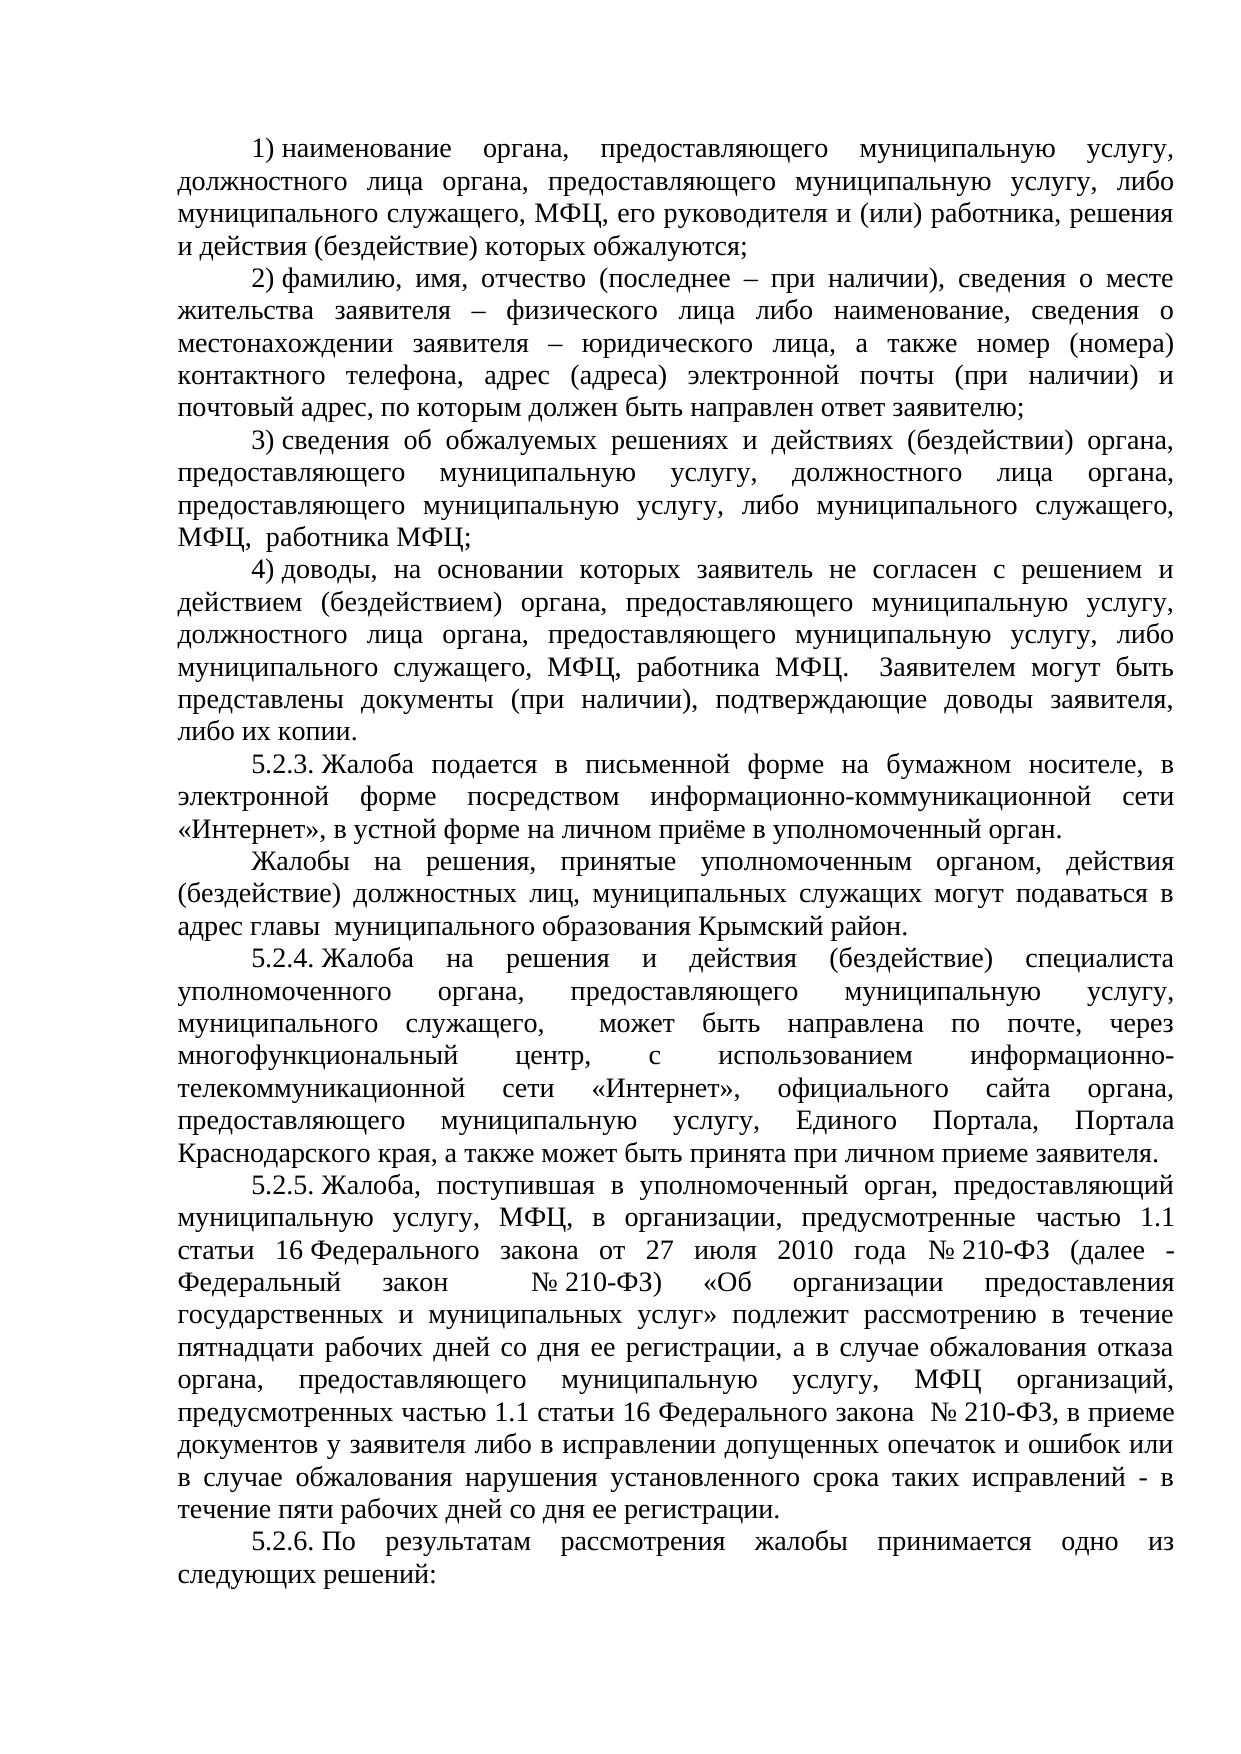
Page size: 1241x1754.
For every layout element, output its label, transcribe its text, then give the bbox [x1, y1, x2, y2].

text 5.2.5. Жалоба, поступившая в уполномоченный орган, предоставляющий муниципальную услугу, МФЦ, в организации, предусмотренные частью 1.1 статьи 16 Федерального закона от 27 июля 2010 года № 210-ФЗ (далее - Федеральный закон № 210-ФЗ) «Об организации предоставления государственных и муниципальных услуг» подлежит рассмотрению в течение пятнадцати рабочих дней со дня ее регистрации, а в случае обжалования отказа органа, предоставляющего муниципальную услугу, МФЦ организаций, предусмотренных частью 1.1 статьи 16 Федерального закона № 210-ФЗ, в приеме документов у заявителя либо в исправлении допущенных опечаток и ошибок или в случае обжалования нарушения установленного срока таких исправлений - в течение пяти рабочих дней со дня ее регистрации. [177, 1168, 1175, 1524]
text 5.2.3. Жалоба подается в письменной форме на бумажном носителе, в электронной форме посредством информационно-коммуникационной сети «Интернет», в устной форме на личном приёме в уполномоченный орган. [177, 747, 1175, 844]
text Жалобы на решения, принятые уполномоченным органом, действия (бездействие) должностных лиц, муниципальных служащих могут подаваться в адрес главы муниципального образования Крымский район. [177, 844, 1175, 941]
text 1) наименование органа, предоставляющего муниципальную услугу, должностного лица органа, предоставляющего муниципальную услугу, либо муниципального служащего, МФЦ, его руководителя и (или) работника, решения и действия (бездействие) которых обжалуются; [177, 131, 1175, 261]
text 3) сведения об обжалуемых решениях и действиях (бездействии) органа, предоставляющего муниципальную услугу, должностного лица органа, предоставляющего муниципальную услугу, либо муниципального служащего, МФЦ, работника МФЦ; [177, 423, 1175, 552]
text 4) доводы, на основании которых заявитель не согласен с решением и действием (бездействием) органа, предоставляющего муниципальную услугу, должностного лица органа, предоставляющего муниципальную услугу, либо муниципального служащего, МФЦ, работника МФЦ. Заявителем могут быть представлены документы (при наличии), подтверждающие доводы заявителя, либо их копии. [177, 552, 1175, 747]
text 2) фамилию, имя, отчество (последнее – при наличии), сведения о месте жительства заявителя – физического лица либо наименование, сведения о местонахождении заявителя – юридического лица, а также номер (номера) контактного телефона, адрес (адреса) электронной почты (при наличии) и почтовый адрес, по которым должен быть направлен ответ заявителю; [177, 261, 1175, 423]
text 5.2.6. По результатам рассмотрения жалобы принимается одно из следующих решений: [177, 1524, 1175, 1589]
text 5.2.4. Жалоба на решения и действия (бездействие) специалиста уполномоченного органа, предоставляющего муниципальную услугу, муниципального служащего, может быть направлена по почте, через многофункциональный центр, с использованием информационно-телекоммуникационной сети «Интернет», официального сайта органа, предоставляющего муниципальную услугу, Единого Портала, Портала Краснодарского края, а также может быть принята при личном приеме заявителя. [177, 941, 1175, 1168]
